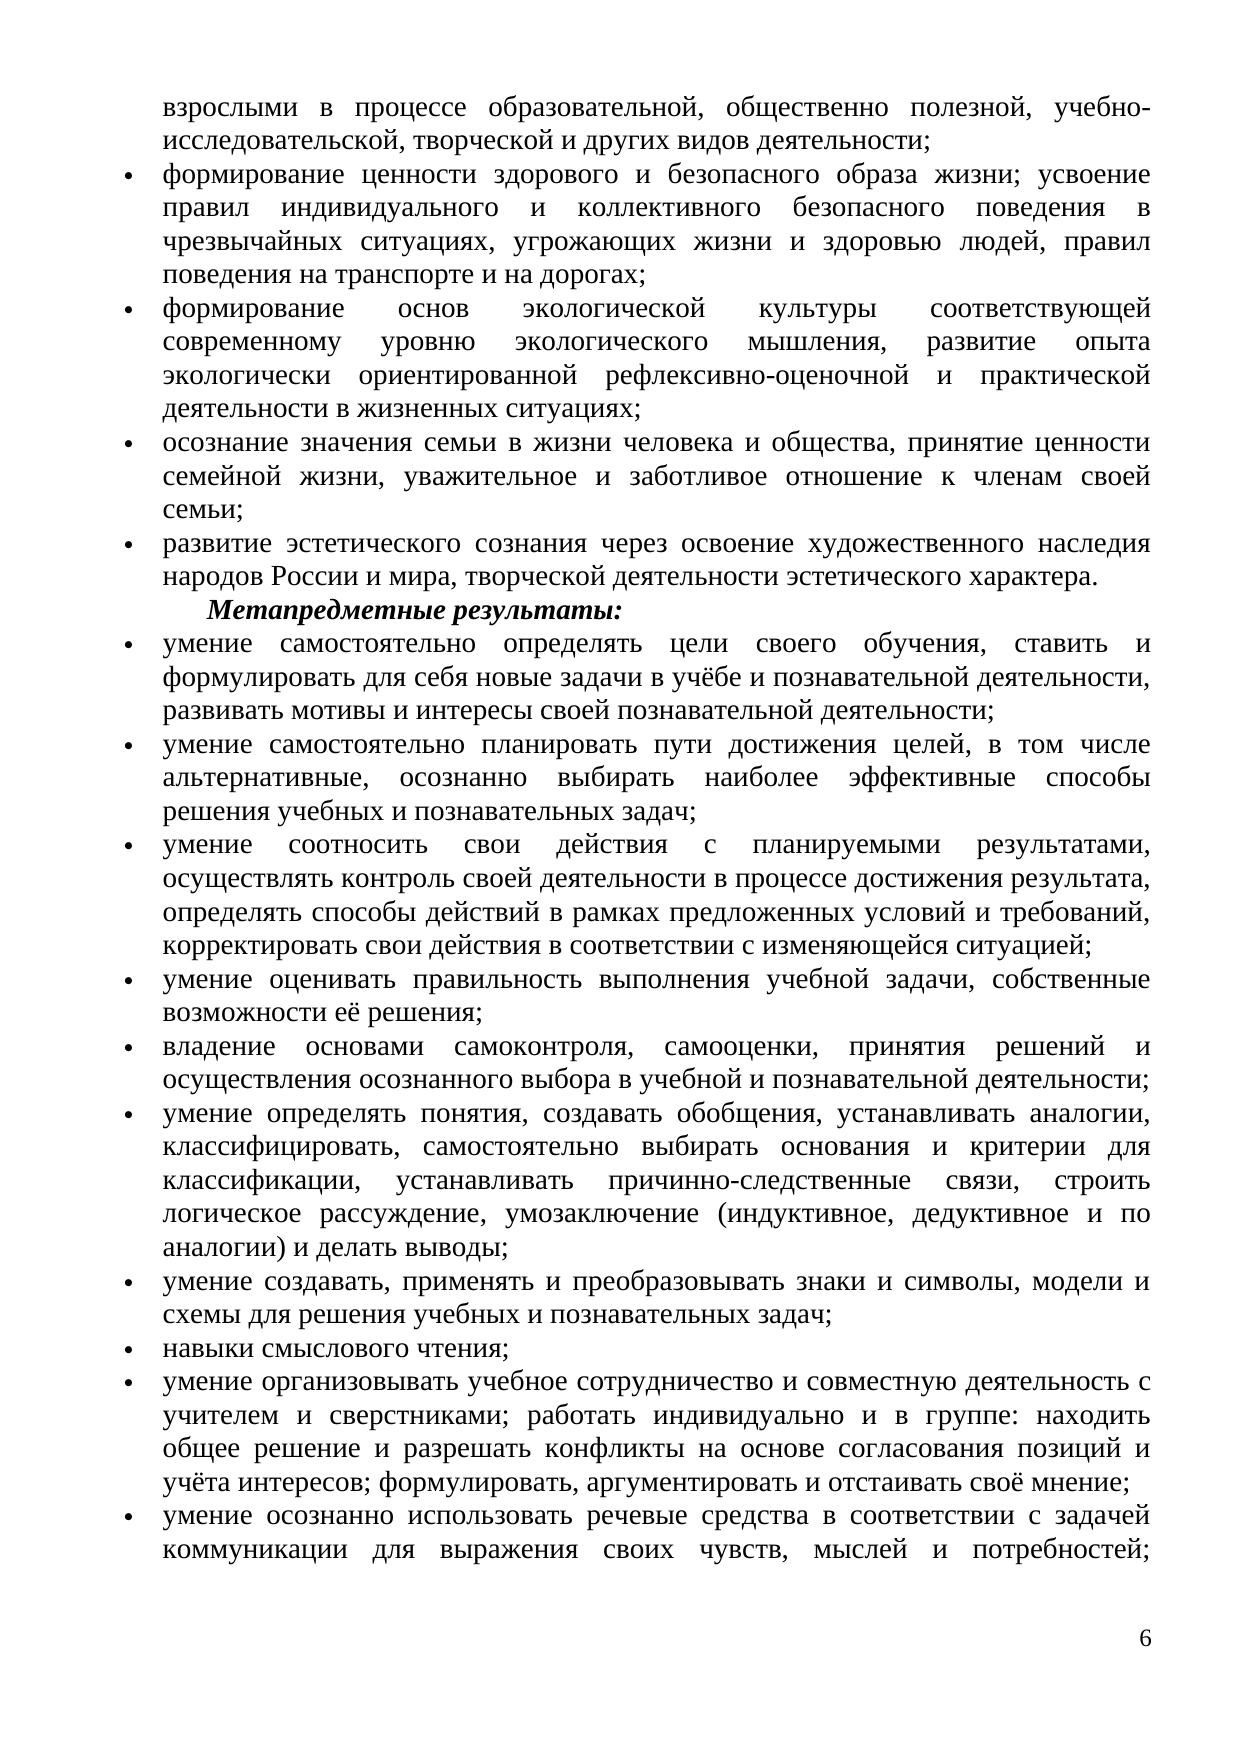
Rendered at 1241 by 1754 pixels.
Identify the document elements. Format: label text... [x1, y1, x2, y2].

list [125, 1497, 1152, 1564]
list развитие эстетического сознания через освоение художественного наследия народов России и мира, творческой деятельности эстетического характера. [125, 525, 1152, 592]
list навыки смыслового чтения; [125, 1330, 1152, 1363]
list осознание значения семьи в жизни человека и общества, принятие ценности семейной жизни, уважительное и заботливое отношение к членам своей семьи; [125, 424, 1152, 525]
list владение основами самоконтроля, самооценки, принятия решений и осуществления осознанного выбора в учебной и познавательной деятельности; [125, 1028, 1152, 1095]
list умение самостоятельно определять цели своего обучения, ставить и формулировать для себя новые задачи в учёбе и познавательной деятельности, развивать мотивы и интересы своей познавательной деятельности; [125, 625, 1152, 726]
list формирование ценности здорового и безопасного образа жизни; усвоение правил индивидуального и коллективного безопасного поведения в чрезвычайных ситуациях, угрожающих жизни и здоровью людей, правил поведения на транспорте и на дорогах; [125, 156, 1152, 290]
list умение соотносить свои действия с планируемыми результатами, осуществлять контроль своей деятельности в процессе достижения результата, определять способы действий в рамках предложенных условий и требований, корректировать свои действия в соответствии с изменяющейся ситуацией; [125, 827, 1152, 961]
list умение организовывать учебное сотрудничество и совместную деятельность с учителем и сверстниками; работать индивидуально и в группе: находить общее решение и разрешать конфликты на основе согласования позиций и учёта интересов; формулировать, аргументировать и отстаивать своё мнение; [125, 1363, 1152, 1497]
list умение определять понятия, создавать обобщения, устанавливать аналогии, классифицировать, самостоятельно выбирать основания и критерии для классификации, устанавливать причинно-следственные связи, строить логическое рассуждение, умозаключение (индуктивное, дедуктивное и по аналогии) и делать выводы; [125, 1095, 1152, 1263]
list умение самостоятельно планировать пути достижения целей, в том числе альтернативные, осознанно выбирать наиболее эффективные способы решения учебных и познавательных задач; [125, 726, 1152, 827]
list формирование основ экологической культуры соответствующей современному уровню экологического мышления, развитие опыта экологически ориентированной рефлексивно-оценочной и практической деятельности в жизненных ситуациях; [125, 290, 1152, 424]
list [125, 89, 1152, 156]
list умение оценивать правильность выполнения учебной задачи, собственные возможности её решения; [125, 961, 1152, 1028]
text Метапредметные результаты: [121, 592, 1152, 625]
list умение создавать, применять и преобразовывать знаки и символы, модели и схемы для решения учебных и познавательных задач; [125, 1263, 1152, 1330]
